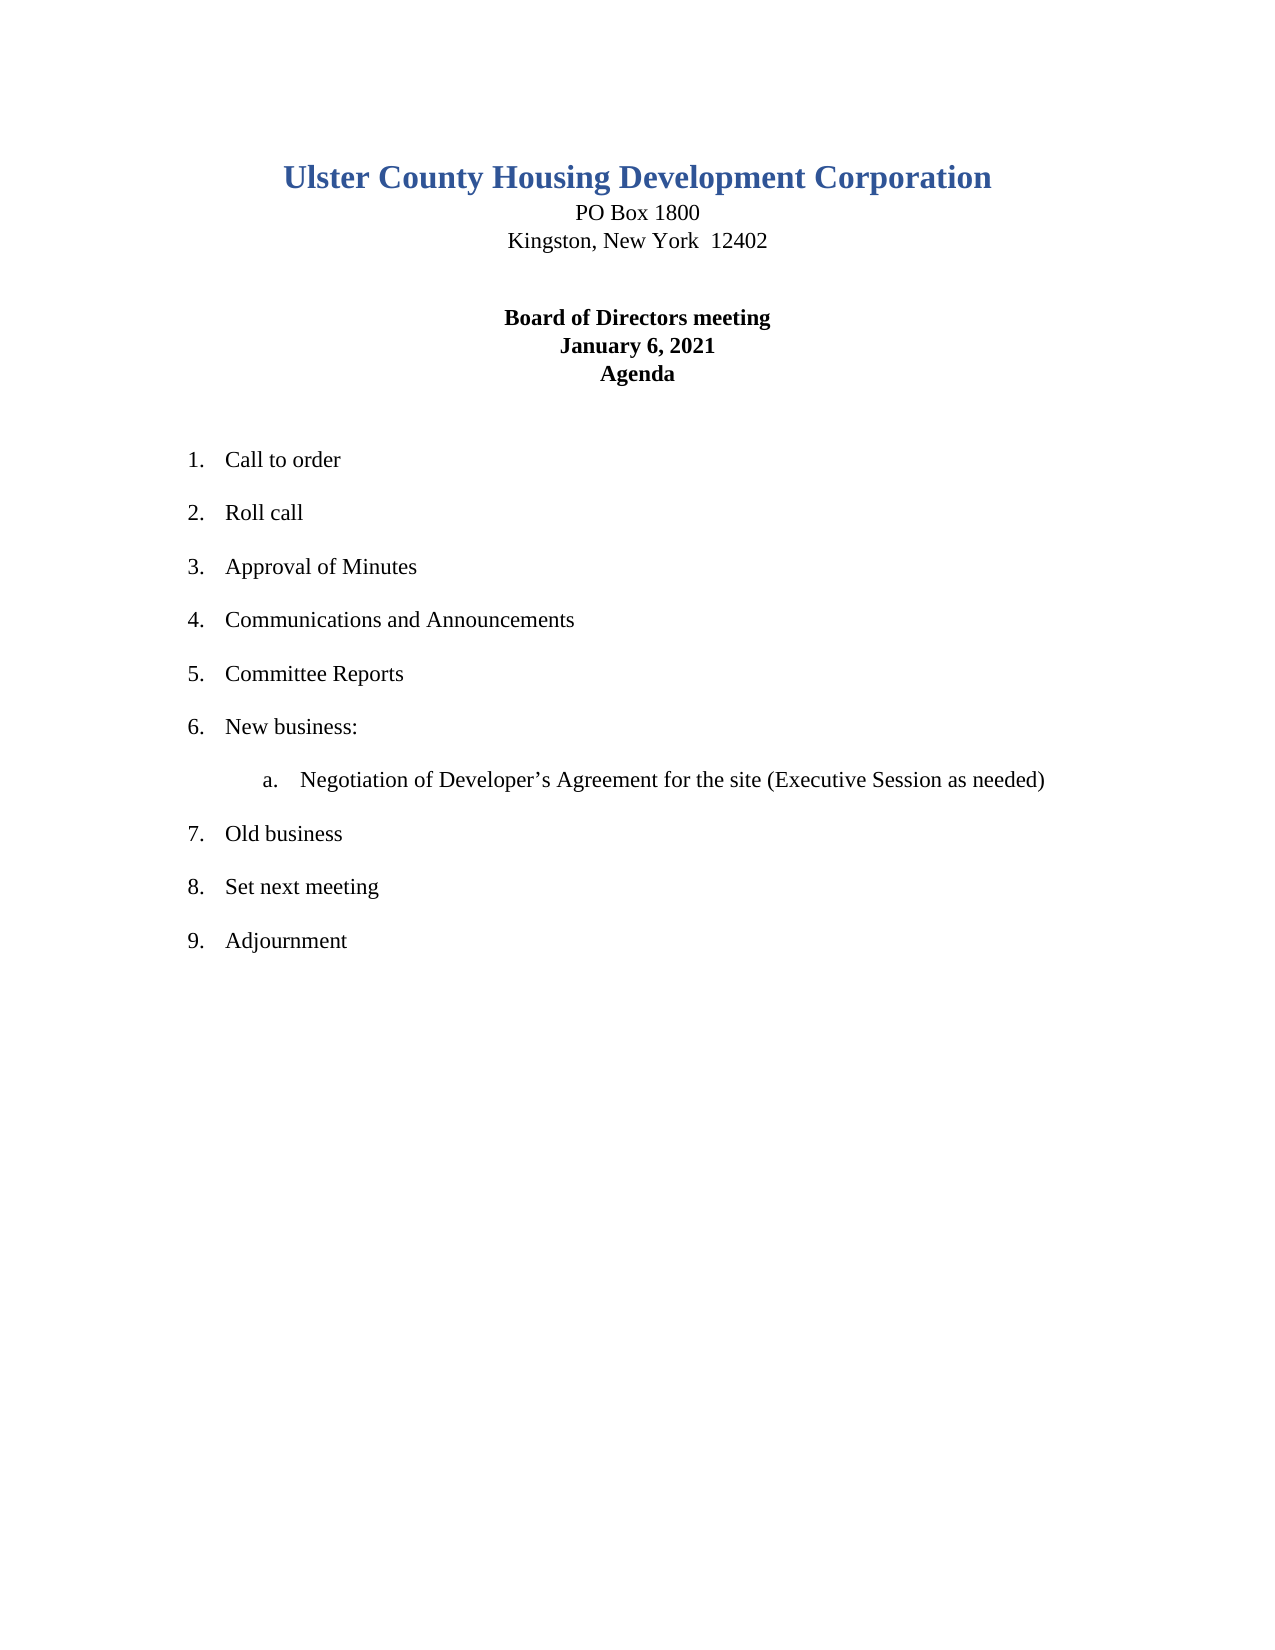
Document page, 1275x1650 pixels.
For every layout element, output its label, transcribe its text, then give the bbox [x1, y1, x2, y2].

list New business: [187, 713, 1125, 739]
text Kingston, New York 12402 [150, 227, 1125, 254]
list Communications and Announcements [187, 606, 1125, 632]
list Committee Reports [187, 659, 1125, 686]
list Old business [187, 820, 1125, 846]
list Set next meeting [187, 873, 1125, 900]
text Agenda [150, 361, 1125, 387]
text Board of Directors meeting [150, 304, 1125, 330]
list Roll call [187, 499, 1125, 526]
text January 6, 2021 [150, 332, 1125, 358]
text PO Box 1800 [150, 199, 1125, 225]
list Adjournment [187, 927, 1125, 953]
list Call to order [187, 446, 1125, 472]
list Approval of Minutes [187, 553, 1125, 579]
list Negotiation of Developer’s Agreement for the site (Executive Session as needed) [262, 766, 1125, 793]
text Ulster County Housing Development Corporation [150, 158, 1125, 196]
